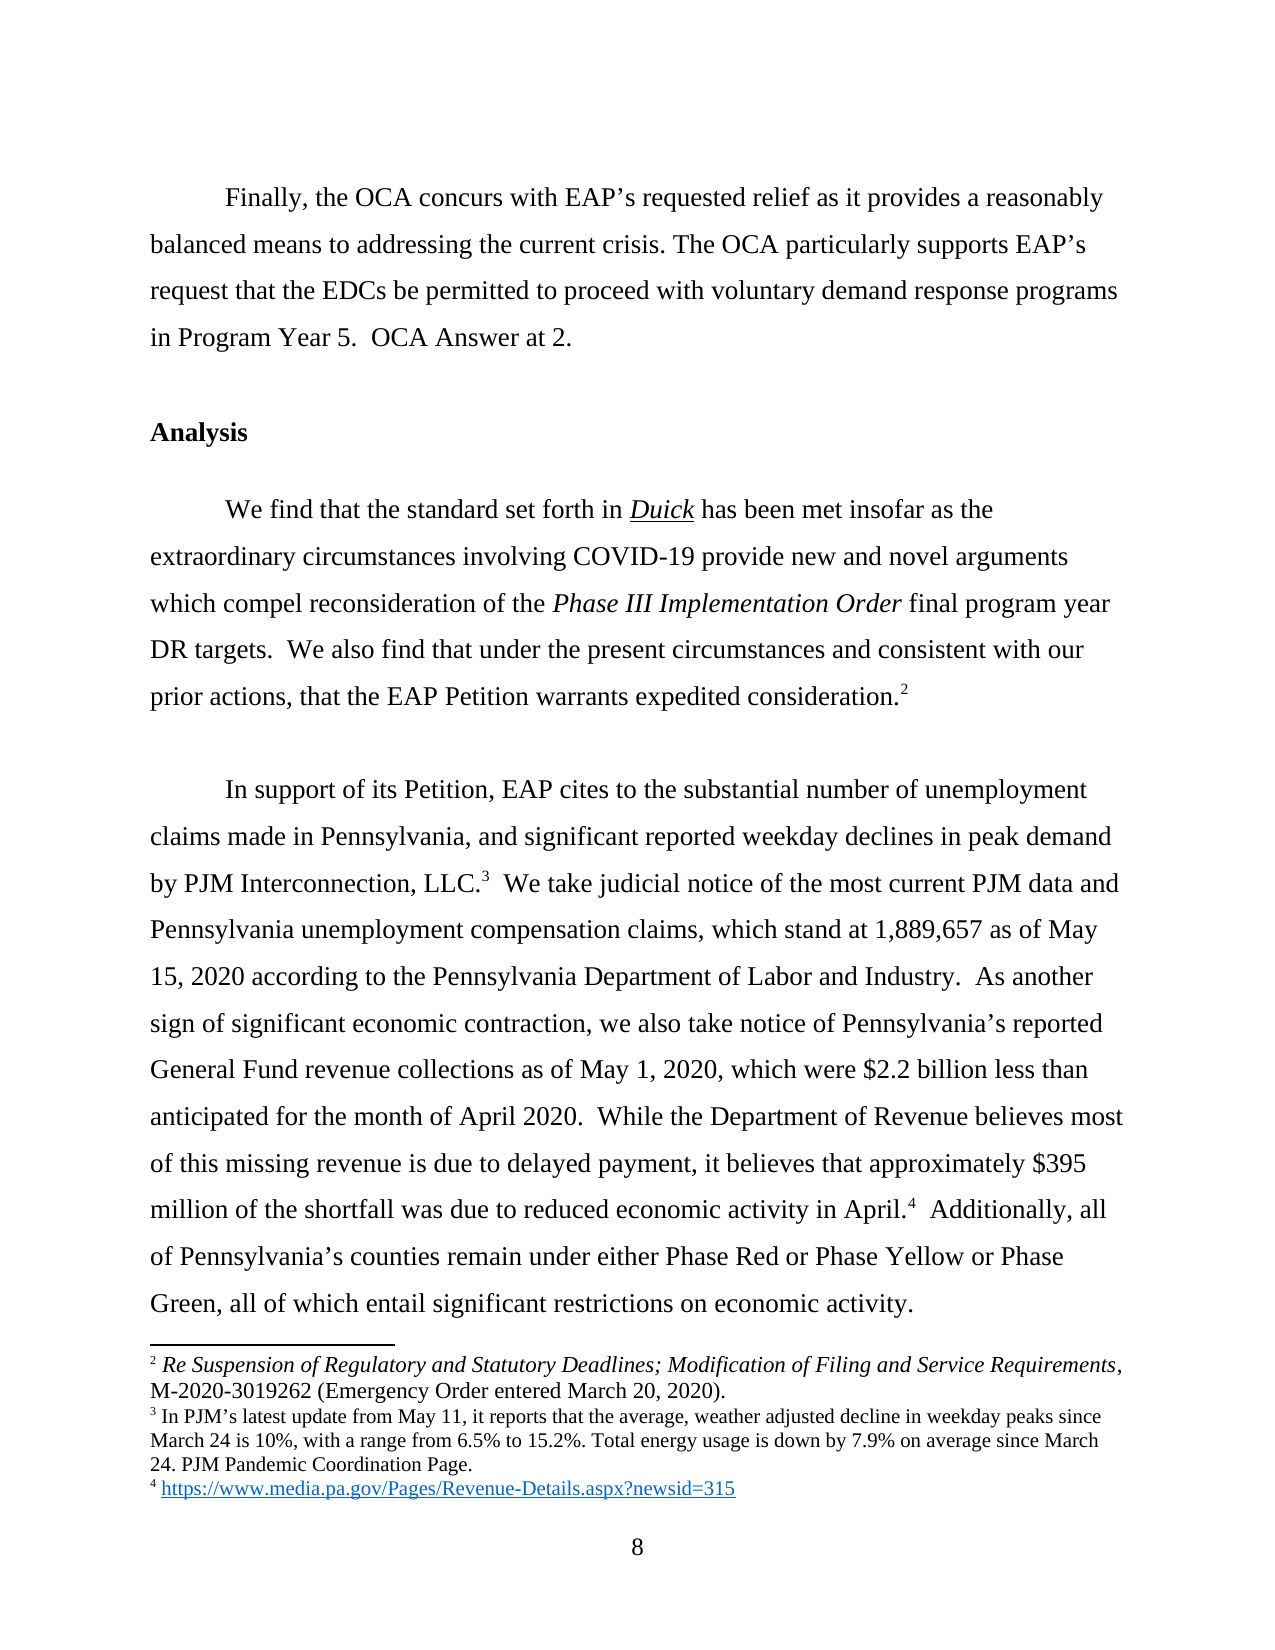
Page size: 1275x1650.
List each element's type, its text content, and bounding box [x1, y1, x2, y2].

text Analysis [150, 416, 1125, 447]
text Finally, the OCA concurs with EAP’s requested relief as it provides a reasonably balanced means to addressing the current crisis. The OCA particularly supports EAP’s request that the EDCs be permitted to proceed with voluntary demand response programs in Program Year 5. OCA Answer at 2. [150, 181, 1125, 352]
text We find that the standard set forth in Duick has been met insofar as the extraordinary circumstances involving COVID-19 provide new and novel arguments which compel reconsideration of the Phase III Implementation Order final program year DR targets. We also find that under the present circumstances and consistent with our prior actions, that the EAP Petition warrants expedited consideration. [150, 493, 1125, 711]
text In support of its Petition, EAP cites to the substantial number of unemployment claims made in Pennsylvania, and significant reported weekday declines in peak demand by PJM Interconnection, LLC. We take judicial notice of the most current PJM data and Pennsylvania unemployment compensation claims, which stand at 1,889,657 as of May 15, 2020 according to the Pennsylvania Department of Labor and Industry. As another sign of significant economic contraction, we also take notice of Pennsylvania’s reported General Fund revenue collections as of May 1, 2020, which were $2.2 billion less than anticipated for the month of April 2020. While the Department of Revenue believes most of this missing revenue is due to delayed payment, it believes that approximately $395 million of the shortfall was due to reduced economic activity in April. Additionally, all of Pennsylvania’s counties remain under either Phase Red or Phase Yellow or Phase Green, all of which entail significant restrictions on economic activity. [150, 773, 1125, 1318]
